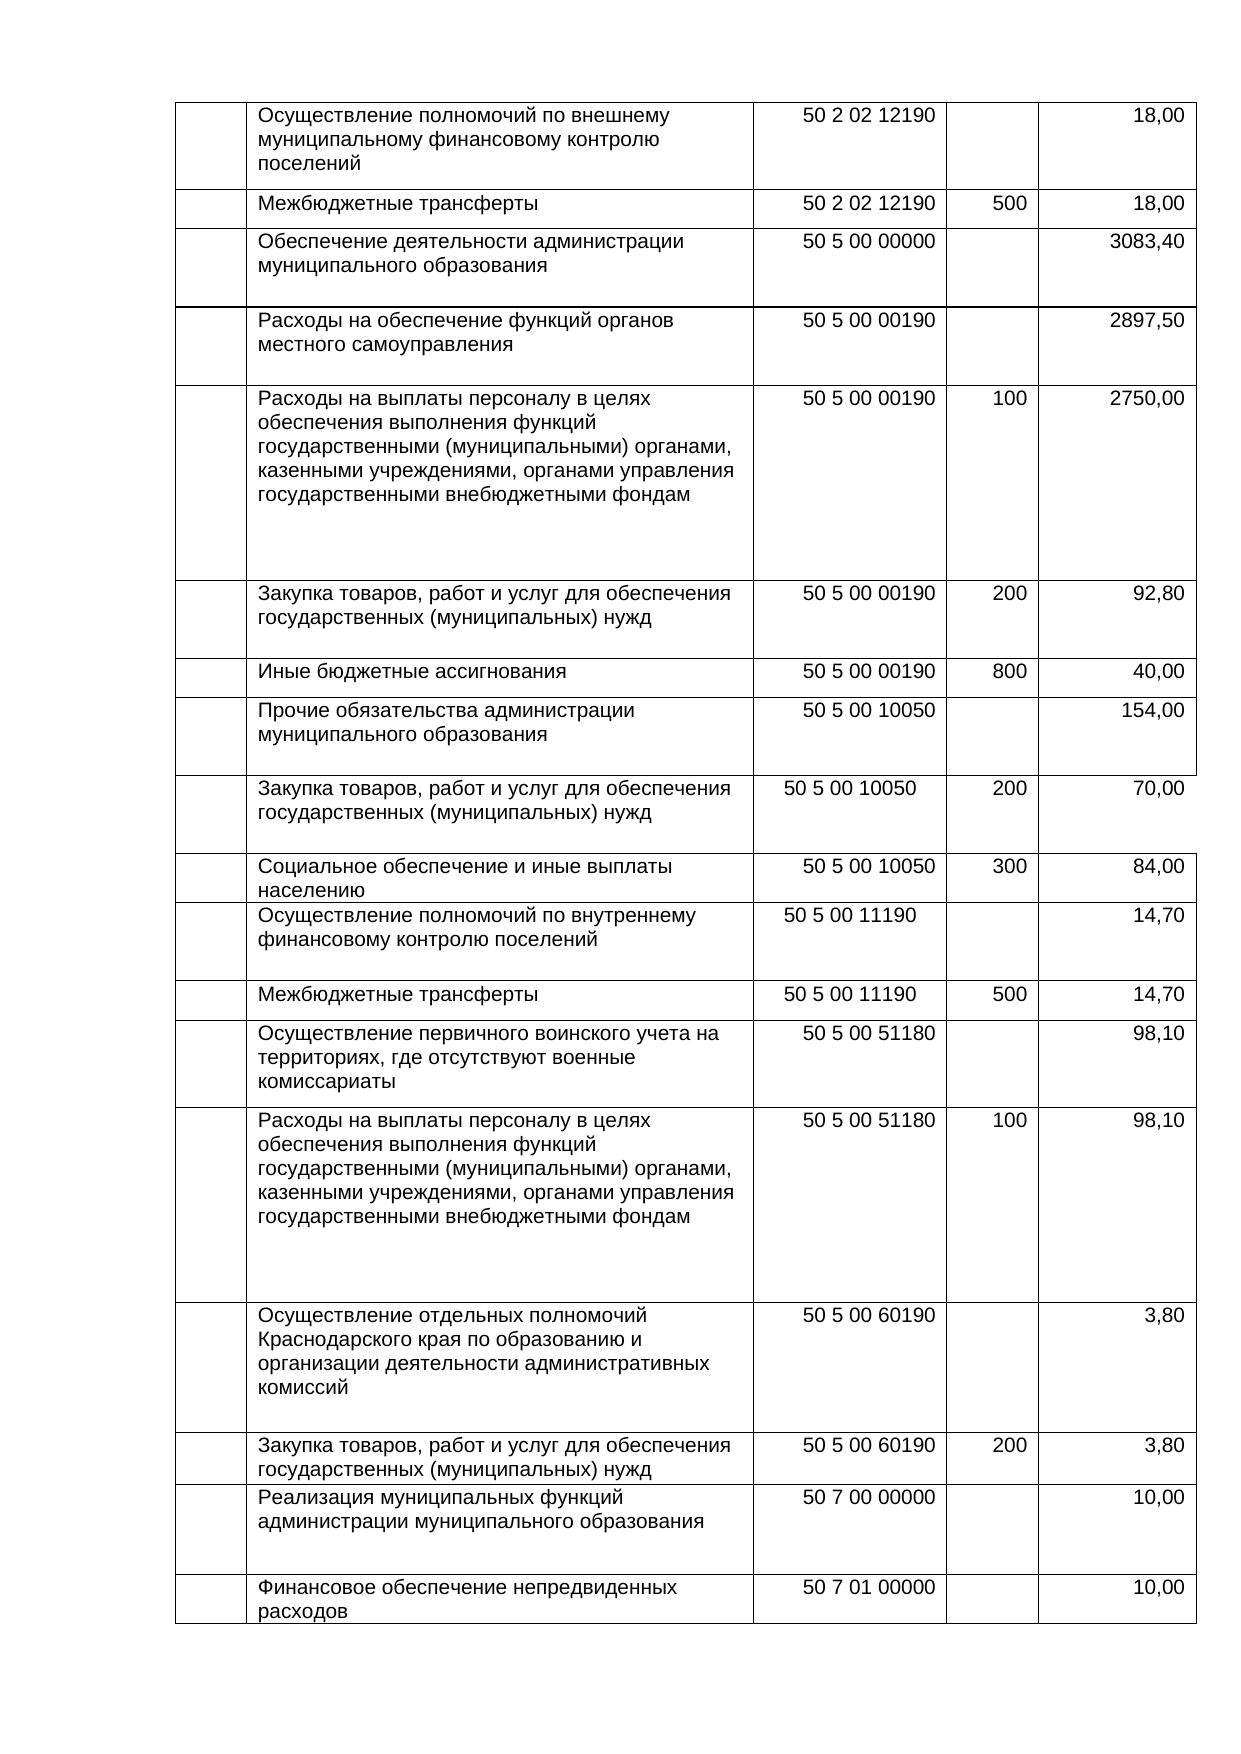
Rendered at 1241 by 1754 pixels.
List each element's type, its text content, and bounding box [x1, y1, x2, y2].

table_cell [176, 386, 246, 580]
table_cell Иные бюджетные ассигнования [247, 659, 753, 697]
table_cell Прочие обязательства администрации муниципального образования [247, 698, 753, 775]
table_cell Осуществление отдельных полномочий Краснодарского края по образованию и организации деятельности административных комиссий [247, 1303, 753, 1432]
table_cell Финансовое обеспечение непредвиденных расходов [247, 1575, 753, 1623]
table_cell 3083,40 [1039, 229, 1196, 306]
table_cell 10,00 [1039, 1485, 1196, 1574]
table_cell 50 5 00 00190 [754, 659, 946, 697]
table_cell [947, 1303, 1038, 1432]
table_cell 2750,00 [1039, 386, 1196, 580]
table_cell 100 [947, 386, 1038, 580]
table_cell [176, 1108, 246, 1302]
table_cell 50 5 00 10050 [754, 854, 946, 902]
table_cell 50 5 00 00190 [754, 581, 946, 658]
table_cell 800 [947, 659, 1038, 697]
table_cell Закупка товаров, работ и услуг для обеспечения государственных (муниципальных) нужд [247, 1433, 753, 1483]
table_cell 50 5 00 10050 [754, 776, 946, 853]
table_cell [947, 1021, 1038, 1107]
table_cell 154,00 [1039, 698, 1196, 775]
table_cell 50 7 01 00000 [754, 1575, 946, 1623]
table_cell Осуществление полномочий по внутреннему финансовому контролю поселений [247, 903, 753, 980]
table_cell [176, 1575, 246, 1623]
table_cell 84,00 [1039, 854, 1196, 902]
table_cell 50 5 00 00190 [754, 308, 946, 384]
table_cell Социальное обеспечение и иные выплаты населению [247, 854, 753, 902]
table_cell 18,00 [1039, 103, 1196, 189]
table_cell 10,00 [1039, 1575, 1196, 1623]
table_cell 92,80 [1039, 581, 1196, 658]
table_cell [176, 981, 246, 1019]
table_cell 98,10 [1039, 1108, 1196, 1302]
table_cell 14,70 [1039, 981, 1196, 1019]
table_cell Закупка товаров, работ и услуг для обеспечения государственных (муниципальных) нужд [247, 776, 753, 853]
table_cell [176, 659, 246, 697]
table_cell 50 5 00 51180 [754, 1021, 946, 1107]
table_cell [947, 698, 1038, 775]
table_cell [176, 581, 246, 658]
table_cell 50 5 00 00190 [754, 386, 946, 580]
table_cell Реализация муниципальных функций администрации муниципального образования [247, 1485, 753, 1574]
table_cell 2897,50 [1039, 308, 1196, 384]
table_cell [947, 1575, 1038, 1623]
table_cell 50 7 00 00000 [754, 1485, 946, 1574]
table_cell 98,10 [1039, 1021, 1196, 1107]
table_cell 50 2 02 12190 [754, 190, 946, 228]
table_cell [947, 103, 1038, 189]
table_cell [176, 1485, 246, 1574]
table_cell [176, 308, 246, 384]
table_cell 50 5 00 00000 [754, 229, 946, 306]
table_cell [176, 776, 246, 853]
table_cell Расходы на обеспечение функций органов местного самоуправления [247, 308, 753, 384]
table_cell [176, 1021, 246, 1107]
table_cell Межбюджетные трансферты [247, 190, 753, 228]
table_cell [947, 229, 1038, 306]
table_cell Осуществление полномочий по внешнему муниципальному финансовому контролю поселений [247, 103, 753, 189]
table_cell 3,80 [1039, 1433, 1196, 1483]
table_cell [947, 903, 1038, 980]
table_cell [176, 903, 246, 980]
table_cell 500 [947, 981, 1038, 1019]
table_cell 500 [947, 190, 1038, 228]
table_cell 200 [947, 1433, 1038, 1483]
table_cell [176, 854, 246, 902]
table_cell 200 [947, 776, 1038, 853]
table_cell [947, 1485, 1038, 1574]
table_cell 50 5 00 11190 [754, 981, 946, 1019]
table_cell 200 [947, 581, 1038, 658]
table_cell 50 5 00 60190 [754, 1303, 946, 1432]
table_cell [176, 190, 246, 228]
table_cell 100 [947, 1108, 1038, 1302]
table_cell [176, 1303, 246, 1432]
table_cell 50 5 00 51180 [754, 1108, 946, 1302]
table_cell Осуществление первичного воинского учета на территориях, где отсутствуют военные комиссариаты [247, 1021, 753, 1107]
table_cell 50 5 00 60190 [754, 1433, 946, 1483]
table_cell 70,00 [1039, 776, 1196, 853]
table_cell Межбюджетные трансферты [247, 981, 753, 1019]
table_cell 300 [947, 854, 1038, 902]
table_cell Закупка товаров, работ и услуг для обеспечения государственных (муниципальных) нужд [247, 581, 753, 658]
table_cell 50 2 02 12190 [754, 103, 946, 189]
table_cell [176, 103, 246, 189]
table_cell 18,00 [1039, 190, 1196, 228]
table_cell [176, 229, 246, 306]
table_cell Обеспечение деятельности администрации муниципального образования [247, 229, 753, 306]
table_cell 50 5 00 11190 [754, 903, 946, 980]
table_cell [947, 308, 1038, 384]
table_cell 40,00 [1039, 659, 1196, 697]
table_cell 3,80 [1039, 1303, 1196, 1432]
table_cell 50 5 00 10050 [754, 698, 946, 775]
table_cell 14,70 [1039, 903, 1196, 980]
table_cell [176, 698, 246, 775]
table_cell [176, 1433, 246, 1483]
